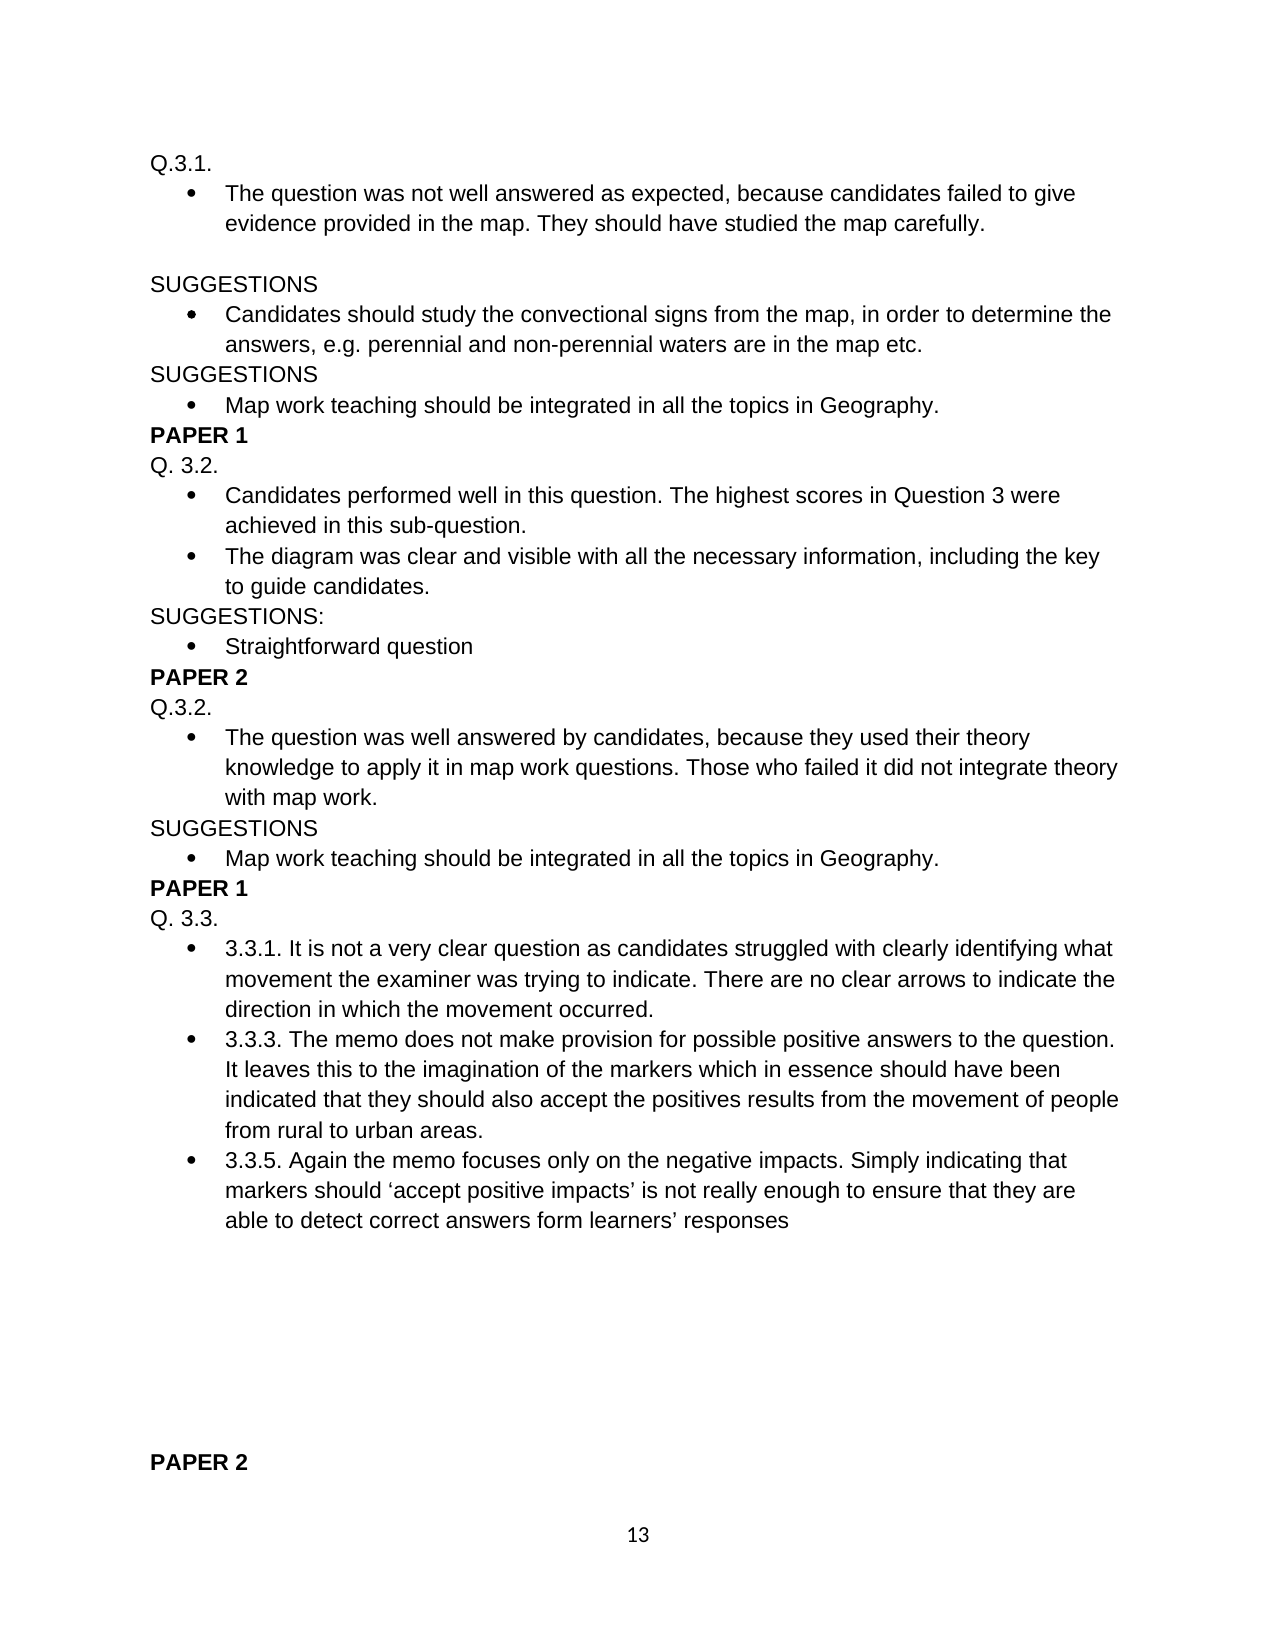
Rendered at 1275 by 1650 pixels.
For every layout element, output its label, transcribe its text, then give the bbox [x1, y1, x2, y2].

text Q.3.2. [150, 694, 1125, 720]
text SUGGESTIONS [150, 361, 1125, 388]
text SUGGESTIONS [150, 814, 1125, 841]
text PAPER 1 [150, 422, 1125, 448]
list Map work teaching should be integrated in all the topics in Geography. [187, 845, 1125, 871]
list 3.3.3. The memo does not make provision for possible positive answers to the question. It leaves this to the imagination of the markers which in essence should have been indicated that they should also accept the positives results from the movement of people from rural to urban areas. [187, 1026, 1125, 1143]
text Q. 3.2. [150, 452, 1125, 478]
list Candidates performed well in this question. The highest scores in Question 3 were achieved in this sub-question. [187, 482, 1125, 539]
text Q.3.1. [150, 150, 1125, 176]
text PAPER 1 [150, 875, 1125, 901]
text Q. 3.3. [150, 905, 1125, 932]
text SUGGESTIONS: [150, 603, 1125, 629]
text PAPER 2 [150, 1449, 1125, 1475]
list Candidates should study the convectional signs from the map, in order to determine the answers, e.g. perennial and non-perennial waters are in the map etc. [187, 301, 1125, 358]
list The question was well answered by candidates, because they used their theory knowledge to apply it in map work questions. Those who failed it did not integrate theory with map work. [187, 724, 1125, 811]
list The question was not well answered as expected, because candidates failed to give evidence provided in the map. They should have studied the map carefully. [187, 180, 1125, 237]
list Straightforward question [187, 633, 1125, 660]
list The diagram was clear and visible with all the necessary information, including the key to guide candidates. [187, 543, 1125, 599]
list 3.3.1. It is not a very clear question as candidates struggled with clearly identifying what movement the examiner was trying to indicate. There are no clear arrows to indicate the direction in which the movement occurred. [187, 935, 1125, 1022]
text PAPER 2 [150, 663, 1125, 690]
list Map work teaching should be integrated in all the topics in Geography. [187, 392, 1125, 418]
text SUGGESTIONS [150, 271, 1125, 297]
list 3.3.5. Again the memo focuses only on the negative impacts. Simply indicating that markers should ‘accept positive impacts’ is not really enough to ensure that they are able to detect correct answers form learners’ responses [187, 1147, 1125, 1234]
